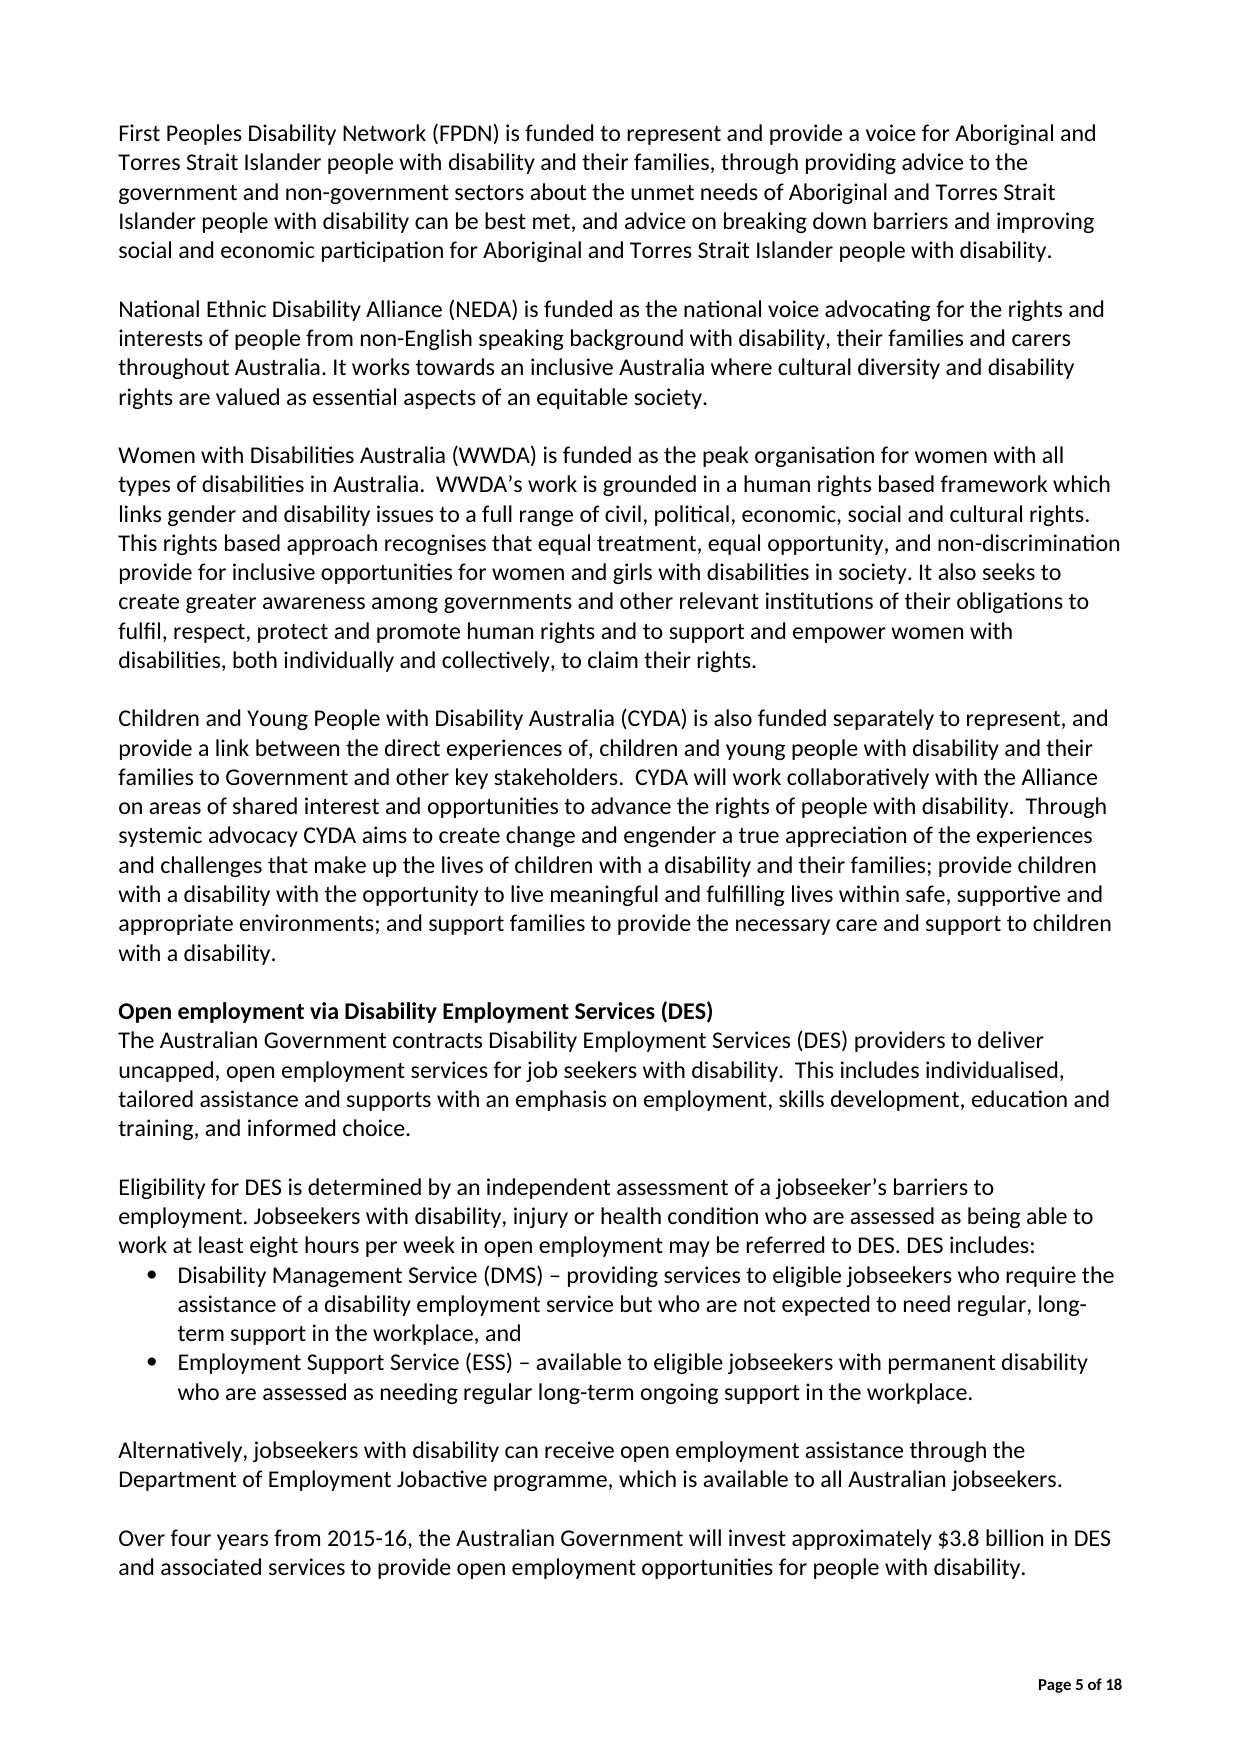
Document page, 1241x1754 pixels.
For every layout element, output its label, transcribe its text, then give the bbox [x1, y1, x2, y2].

text Over four years from 2015-16, the Australian Government will invest approximately $3.8 billion in DES and associated services to provide open employment opportunities for people with disability. [118, 1523, 1122, 1582]
text Eligibility for DES is determined by an independent assessment of a jobseeker’s barriers to employment. Jobseekers with disability, injury or health condition who are assessed as being able to work at least eight hours per week in open employment may be referred to DES. DES includes: [118, 1172, 1122, 1260]
text Alternatively, jobseekers with disability can receive open employment assistance through the Department of Employment Jobactive programme, which is available to all Australian jobseekers. [118, 1435, 1122, 1494]
text Open employment via Disability Employment Services (DES) [118, 996, 1122, 1026]
text First Peoples Disability Network (FPDN) is funded to represent and provide a voice for Aboriginal and Torres Strait Islander people with disability and their families, through providing advice to the government and non-government sectors about the unmet needs of Aboriginal and Torres Strait Islander people with disability can be best met, and advice on breaking down barriers and improving social and economic participation for Aboriginal and Torres Strait Islander people with disability. [118, 118, 1122, 264]
text National Ethnic Disability Alliance (NEDA) is funded as the national voice advocating for the rights and interests of people from non-English speaking background with disability, their families and carers throughout Australia. It works towards an inclusive Australia where cultural diversity and disability rights are valued as essential aspects of an equitable society. [118, 294, 1122, 411]
text The Australian Government contracts Disability Employment Services (DES) providers to deliver uncapped, open employment services for job seekers with disability. This includes individualised, tailored assistance and supports with an emphasis on employment, skills development, education and training, and informed choice. [118, 1026, 1122, 1143]
text Children and Young People with Disability Australia (CYDA) is also funded separately to represent, and provide a link between the direct experiences of, children and young people with disability and their families to Government and other key stakeholders. CYDA will work collaboratively with the Alliance on areas of shared interest and opportunities to advance the rights of people with disability. Through systemic advocacy CYDA aims to create change and engender a true appreciation of the experiences and challenges that make up the lives of children with a disability and their families; provide children with a disability with the opportunity to live meaningful and fulfilling lives within safe, supportive and appropriate environments; and support families to provide the necessary care and support to children with a disability. [118, 703, 1122, 967]
text Women with Disabilities Australia (WWDA) is funded as the peak organisation for women with all types of disabilities in Australia. WWDA’s work is grounded in a human rights based framework which links gender and disability issues to a full range of civil, political, economic, social and cultural rights. This rights based approach recognises that equal treatment, equal opportunity, and non-discrimination provide for inclusive opportunities for women and girls with disabilities in society. It also seeks to create greater awareness among governments and other relevant institutions of their obligations to fulfil, respect, protect and promote human rights and to support and empower women with disabilities, both individually and collectively, to claim their rights. [118, 440, 1122, 674]
list Disability Management Service (DMS) – providing services to eligible jobseekers who require the assistance of a disability employment service but who are not expected to need regular, long-term support in the workplace, and [148, 1260, 1122, 1347]
list Employment Support Service (ESS) – available to eligible jobseekers with permanent disability who are assessed as needing regular long-term ongoing support in the workplace. [148, 1347, 1122, 1406]
